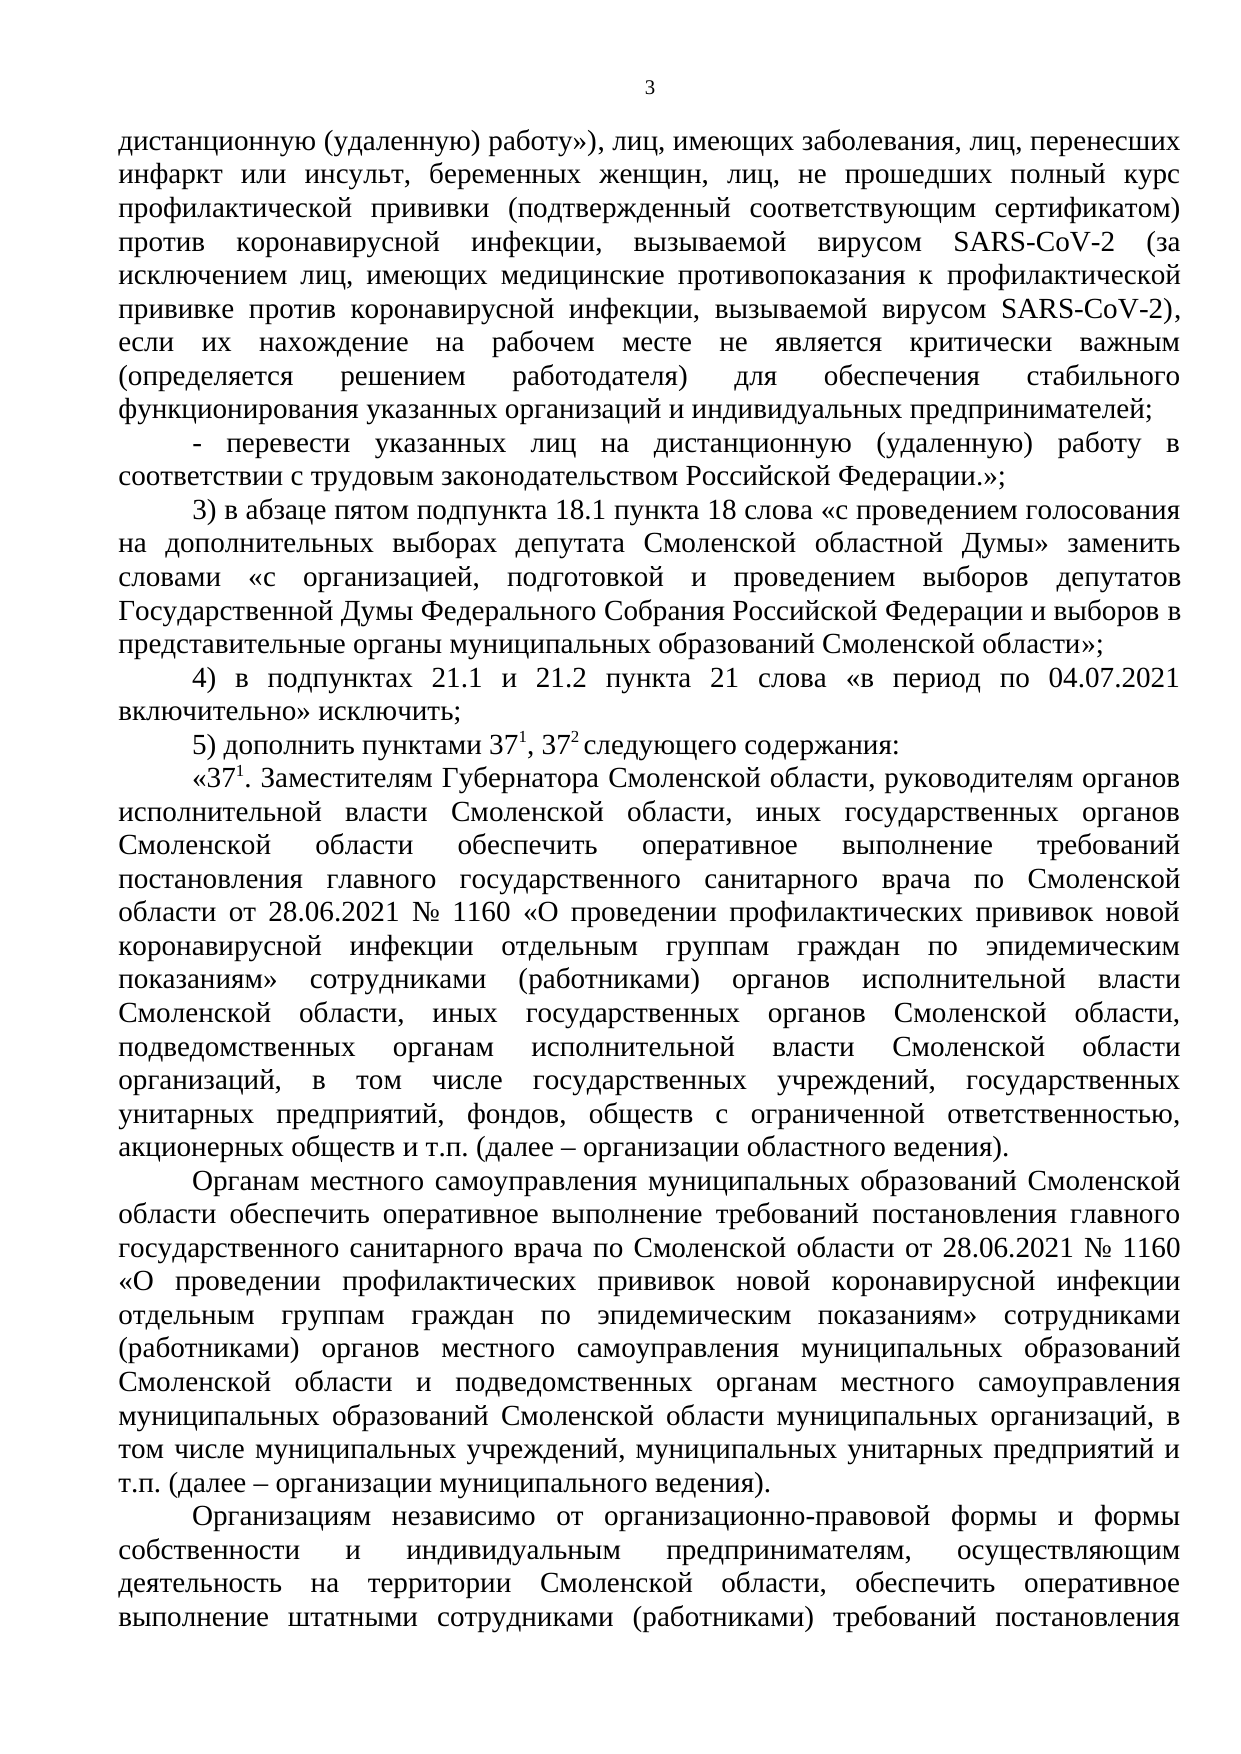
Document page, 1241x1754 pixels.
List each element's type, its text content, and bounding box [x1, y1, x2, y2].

text Органам местного самоуправления муниципальных образований Смоленской области обеспечить оперативное выполнение требований постановления главного государственного санитарного врача по Смоленской области от 28.06.2021 № 1160 «О проведении профилактических прививок новой коронавирусной инфекции отдельным группам граждан по эпидемическим показаниям» сотрудниками (работниками) органов местного самоуправления муниципальных образований Смоленской области и подведомственных органам местного самоуправления муниципальных образований Смоленской области муниципальных организаций, в том числе муниципальных учреждений, муниципальных унитарных предприятий и т.п. (далее – организации муниципального ведения). [118, 1163, 1181, 1498]
text «371. Заместителям Губернатора Смоленской области, руководителям органов исполнительной власти Смоленской области, иных государственных органов Смоленской области обеспечить оперативное выполнение требований постановления главного государственного санитарного врача по Смоленской области от 28.06.2021 № 1160 «О проведении профилактических прививок новой коронавирусной инфекции отдельным группам граждан по эпидемическим показаниям» сотрудниками (работниками) органов исполнительной власти Смоленской области, иных государственных органов Смоленской области, подведомственных органам исполнительной власти Смоленской области организаций, в том числе государственных учреждений, государственных унитарных предприятий, фондов, обществ с ограниченной ответственностью, акционерных обществ и т.п. (далее – организации областного ведения). [118, 760, 1181, 1163]
text 3) в абзаце пятом подпункта 18.1 пункта 18 слова «с проведением голосования на дополнительных выборах депутата Смоленской областной Думы» заменить словами «с организацией, подготовкой и проведением выборов депутатов Государственной Думы Федерального Собрания Российской Федерации и выборов в представительные органы муниципальных образований Смоленской области»; [118, 492, 1181, 660]
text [118, 1498, 1181, 1632]
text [118, 123, 1181, 425]
text 5) дополнить пунктами 371, 372 следующего содержания: [118, 727, 1181, 760]
text 4) в подпунктах 21.1 и 21.2 пункта 21 слова «в период по 04.07.2021 включительно» исключить; [118, 660, 1181, 727]
text - перевести указанных лиц на дистанционную (удаленную) работу в соответствии с трудовым законодательством Российской Федерации.»; [118, 425, 1181, 492]
